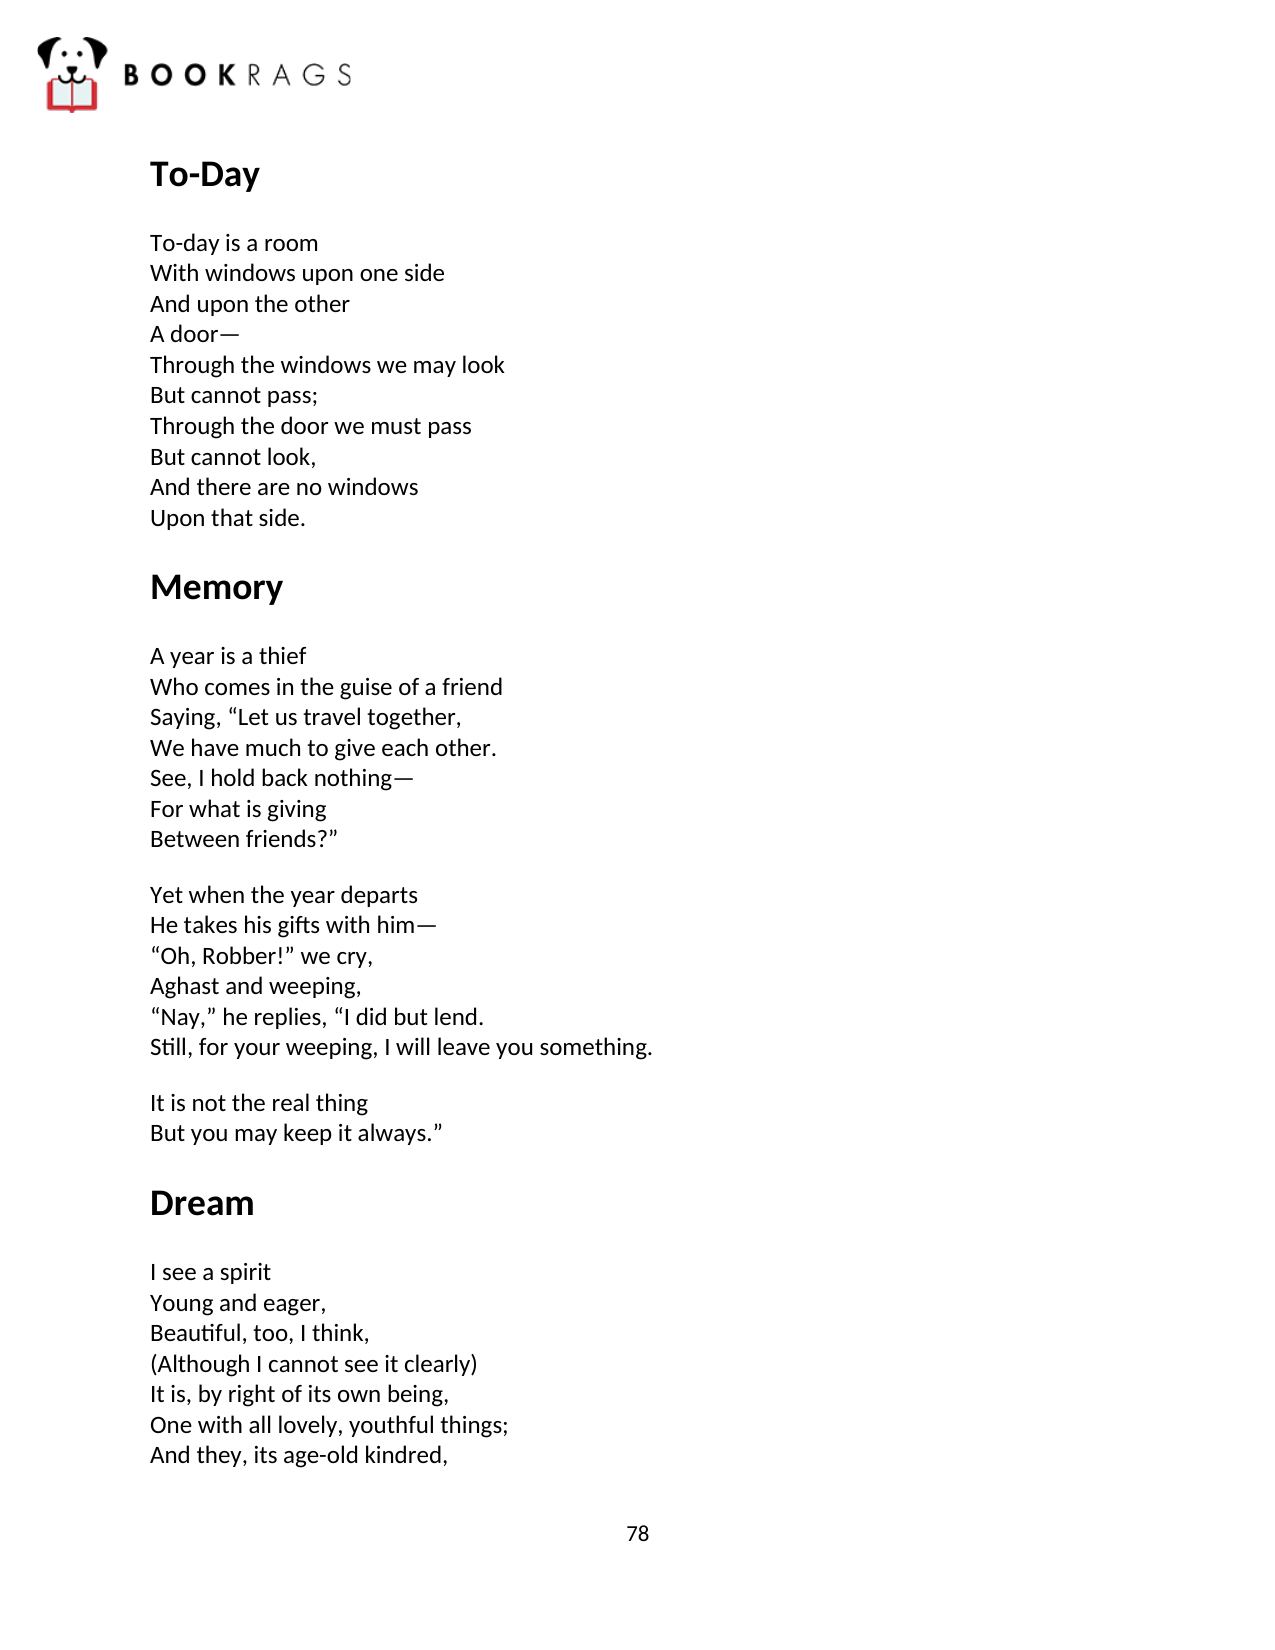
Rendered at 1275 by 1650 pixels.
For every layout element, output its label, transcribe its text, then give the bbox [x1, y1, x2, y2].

text Memory [150, 563, 1125, 609]
text It is not the real thing But you may keep it always.” [150, 1087, 1125, 1148]
text Dream [150, 1179, 1125, 1225]
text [150, 1256, 1125, 1470]
text Yet when the year departs He takes his gifts with him—­ “Oh, Robber!” we cry, Aghast and weeping, “Nay,” he replies, “I did but lend. Still, for your weeping, I will leave you something. [150, 879, 1125, 1062]
text To-Day [150, 150, 1125, 196]
text A year is a thief Who comes in the guise of a friend Saying, “Let us travel together, We have much to give each other. See, I hold back nothing—­ For what is giving Between friends?” [150, 640, 1125, 854]
picture [37, 37, 351, 113]
text To-day is a room With windows upon one side And upon the other A door—­ Through the windows we may look But cannot pass; Through the door we must pass But cannot look, And there are no windows Upon that side. [150, 227, 1125, 532]
